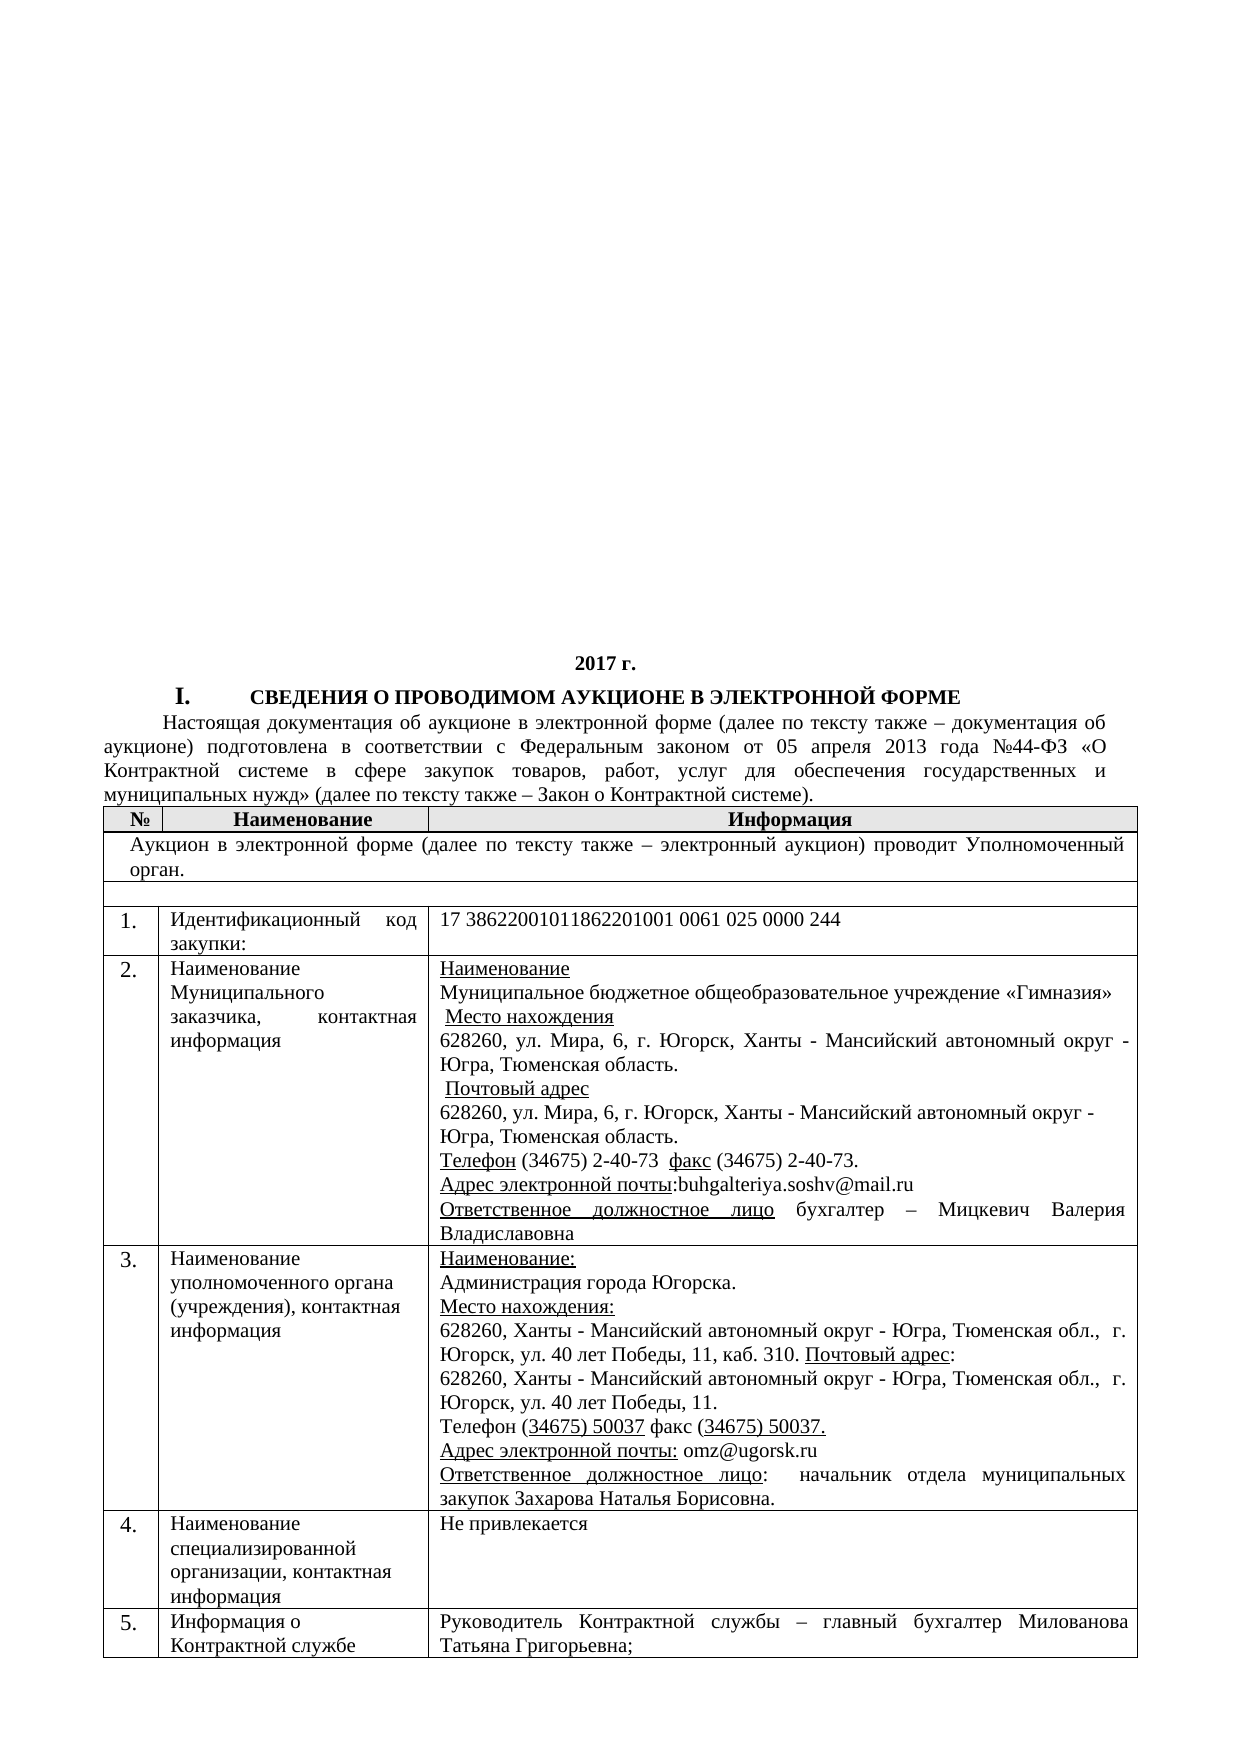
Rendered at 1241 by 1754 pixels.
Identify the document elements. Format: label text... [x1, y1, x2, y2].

table_cell Наименование уполномоченного органа (учреждения), контактная информация [159, 1246, 428, 1510]
table_cell [104, 882, 1137, 906]
table_cell [104, 1609, 158, 1657]
table_cell Наименование специализированной организации, контактная информация [159, 1511, 428, 1608]
table_cell 17 38622001011862201001 0061 025 0000 244 [429, 907, 1137, 955]
table_cell Не привлекается [429, 1511, 1137, 1608]
table_header № [104, 807, 162, 831]
table_cell [104, 956, 158, 1244]
table_cell Аукцион в электронной форме (далее по тексту также – электронный аукцион) проводит Уполномоченный орган. [104, 833, 1137, 881]
table_cell [104, 1246, 158, 1510]
table_header Информация [429, 807, 1137, 831]
table_cell [104, 907, 158, 955]
table_cell Наименование: Администрация города Югорска. Место нахождения: 628260, Ханты - Мансийский автономный округ - Югра, Тюменская обл., г. Югорск, ул. 40 лет Победы, 11, каб. 310. Почтовый адрес: 628260, Ханты - Мансийский автономный округ - Югра, Тюменская обл., г. Югорск, ул. 40 лет Победы, 11. Телефон (34675) 50037 факс (34675) 50037. Адрес электронной почты: omz@ugorsk.ru Ответственное должностное лицо: начальник отдела муниципальных закупок Захарова Наталья Борисовна. [429, 1246, 1137, 1510]
table_cell [104, 1511, 158, 1608]
table_cell Наименование Муниципальное бюджетное общеобразовательное учреждение «Гимназия» Место нахождения 628260, ул. Мира, . Югорск, Ханты - Мансийский автономный округ - Югра, Тюменская область. Почтовый адрес 628260, ул. Мира, . Югорск, Ханты - Мансийский автономный округ - Югра, Тюменская область. Телефон (34675) 2-40-73 факс (34675) 2-40-73. Адрес электронной почты:buhgalteriya.soshv@mail.ru Ответственное должностное лицо бухгалтер – Мицкевич Валерия Владиславовна [429, 956, 1137, 1244]
text 2017 г. [103, 651, 1107, 675]
text Настоящая документация об аукционе в электронной форме (далее по тексту также – документация об аукционе) подготовлена в соответствии с Федеральным законом от 05 апреля 2013 года №44-ФЗ «О Контрактной системе в сфере закупок товаров, работ, услуг для обеспечения государственных и муниципальных нужд» (далее по тексту также – Закон о Контрактной системе). [103, 710, 1107, 806]
table_cell Идентификационный код закупки: [159, 907, 428, 955]
table_cell Наименование Муниципального заказчика, контактная информация [159, 956, 428, 1244]
list СВЕДЕНИЯ О ПРОВОДИМОМ АУКЦИОНЕ В ЭЛЕКТРОННОЙ ФОРМЕ [28, 681, 1107, 710]
table_header Наименование [163, 807, 428, 831]
table_cell Информация о Контрактной службе заказчика, договорном управляющем, ответственных за заключение договора [159, 1609, 428, 1657]
